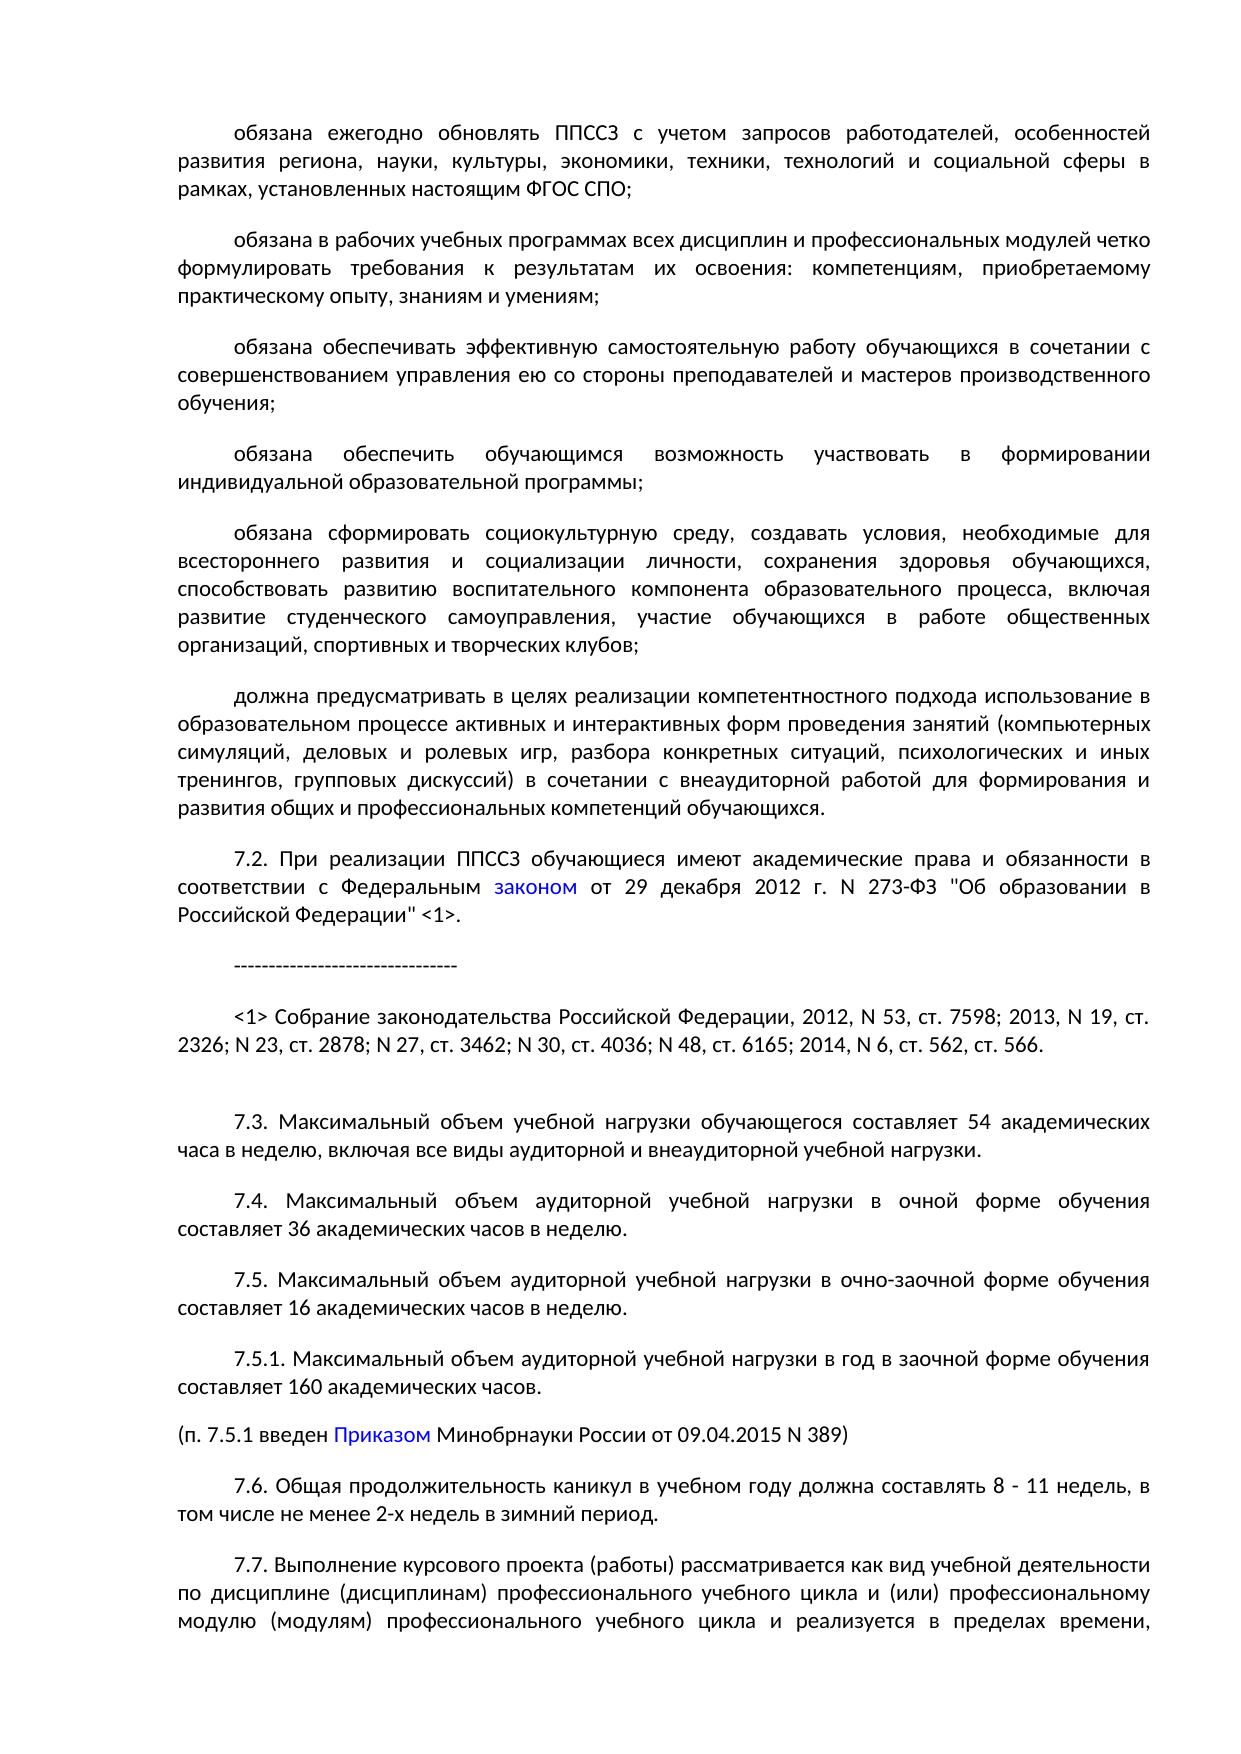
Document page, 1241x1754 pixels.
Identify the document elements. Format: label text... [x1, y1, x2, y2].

text 7.4. Максимальный объем аудиторной учебной нагрузки в очной форме обучения составляет 36 академических часов в неделю. [177, 1186, 1152, 1242]
text 7.5.1. Максимальный объем аудиторной учебной нагрузки в год в заочной форме обучения составляет 160 академических часов. [177, 1344, 1152, 1400]
text обязана ежегодно обновлять ППССЗ с учетом запросов работодателей, особенностей развития региона, науки, культуры, экономики, техники, технологий и социальной сферы в рамках, установленных настоящим ФГОС СПО; [177, 118, 1152, 202]
text обязана сформировать социокультурную среду, создавать условия, необходимые для всестороннего развития и социализации личности, сохранения здоровья обучающихся, способствовать развитию воспитательного компонента образовательного процесса, включая развитие студенческого самоуправления, участие обучающихся в работе общественных организаций, спортивных и творческих клубов; [177, 518, 1152, 658]
text (п. 7.5.1 введен Приказом Минобрнауки России от 09.04.2015 N 389) [177, 1421, 1152, 1449]
text 7.2. При реализации ППССЗ обучающиеся имеют академические права и обязанности в соответствии с Федеральным законом от 29 декабря 2012 г. N 273-ФЗ "Об образовании в Российской Федерации" <1>. [177, 844, 1152, 928]
text должна предусматривать в целях реализации компетентностного подхода использование в образовательном процессе активных и интерактивных форм проведения занятий (компьютерных симуляций, деловых и ролевых игр, разбора конкретных ситуаций, психологических и иных тренингов, групповых дискуссий) в сочетании с внеаудиторной работой для формирования и развития общих и профессиональных компетенций обучающихся. [177, 681, 1152, 821]
text обязана обеспечивать эффективную самостоятельную работу обучающихся в сочетании с совершенствованием управления ею со стороны преподавателей и мастеров производственного обучения; [177, 332, 1152, 416]
text -------------------------------- [177, 951, 1152, 979]
text 7.3. Максимальный объем учебной нагрузки обучающегося составляет 54 академических часа в неделю, включая все виды аудиторной и внеаудиторной учебной нагрузки. [177, 1107, 1152, 1163]
text обязана в рабочих учебных программах всех дисциплин и профессиональных модулей четко формулировать требования к результатам их освоения: компетенциям, приобретаемому практическому опыту, знаниям и умениям; [177, 225, 1152, 309]
text 7.6. Общая продолжительность каникул в учебном году должна составлять 8 - 11 недель, в том числе не менее 2-х недель в зимний период. [177, 1472, 1152, 1528]
text <1> Собрание законодательства Российской Федерации, 2012, N 53, ст. 7598; 2013, N 19, ст. 2326; N 23, ст. 2878; N 27, ст. 3462; N 30, ст. 4036; N 48, ст. 6165; 2014, N 6, ст. 562, ст. 566. [177, 1002, 1152, 1058]
text 7.5. Максимальный объем аудиторной учебной нагрузки в очно-заочной форме обучения составляет 16 академических часов в неделю. [177, 1265, 1152, 1321]
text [177, 1551, 1152, 1634]
text обязана обеспечить обучающимся возможность участвовать в формировании индивидуальной образовательной программы; [177, 439, 1152, 495]
